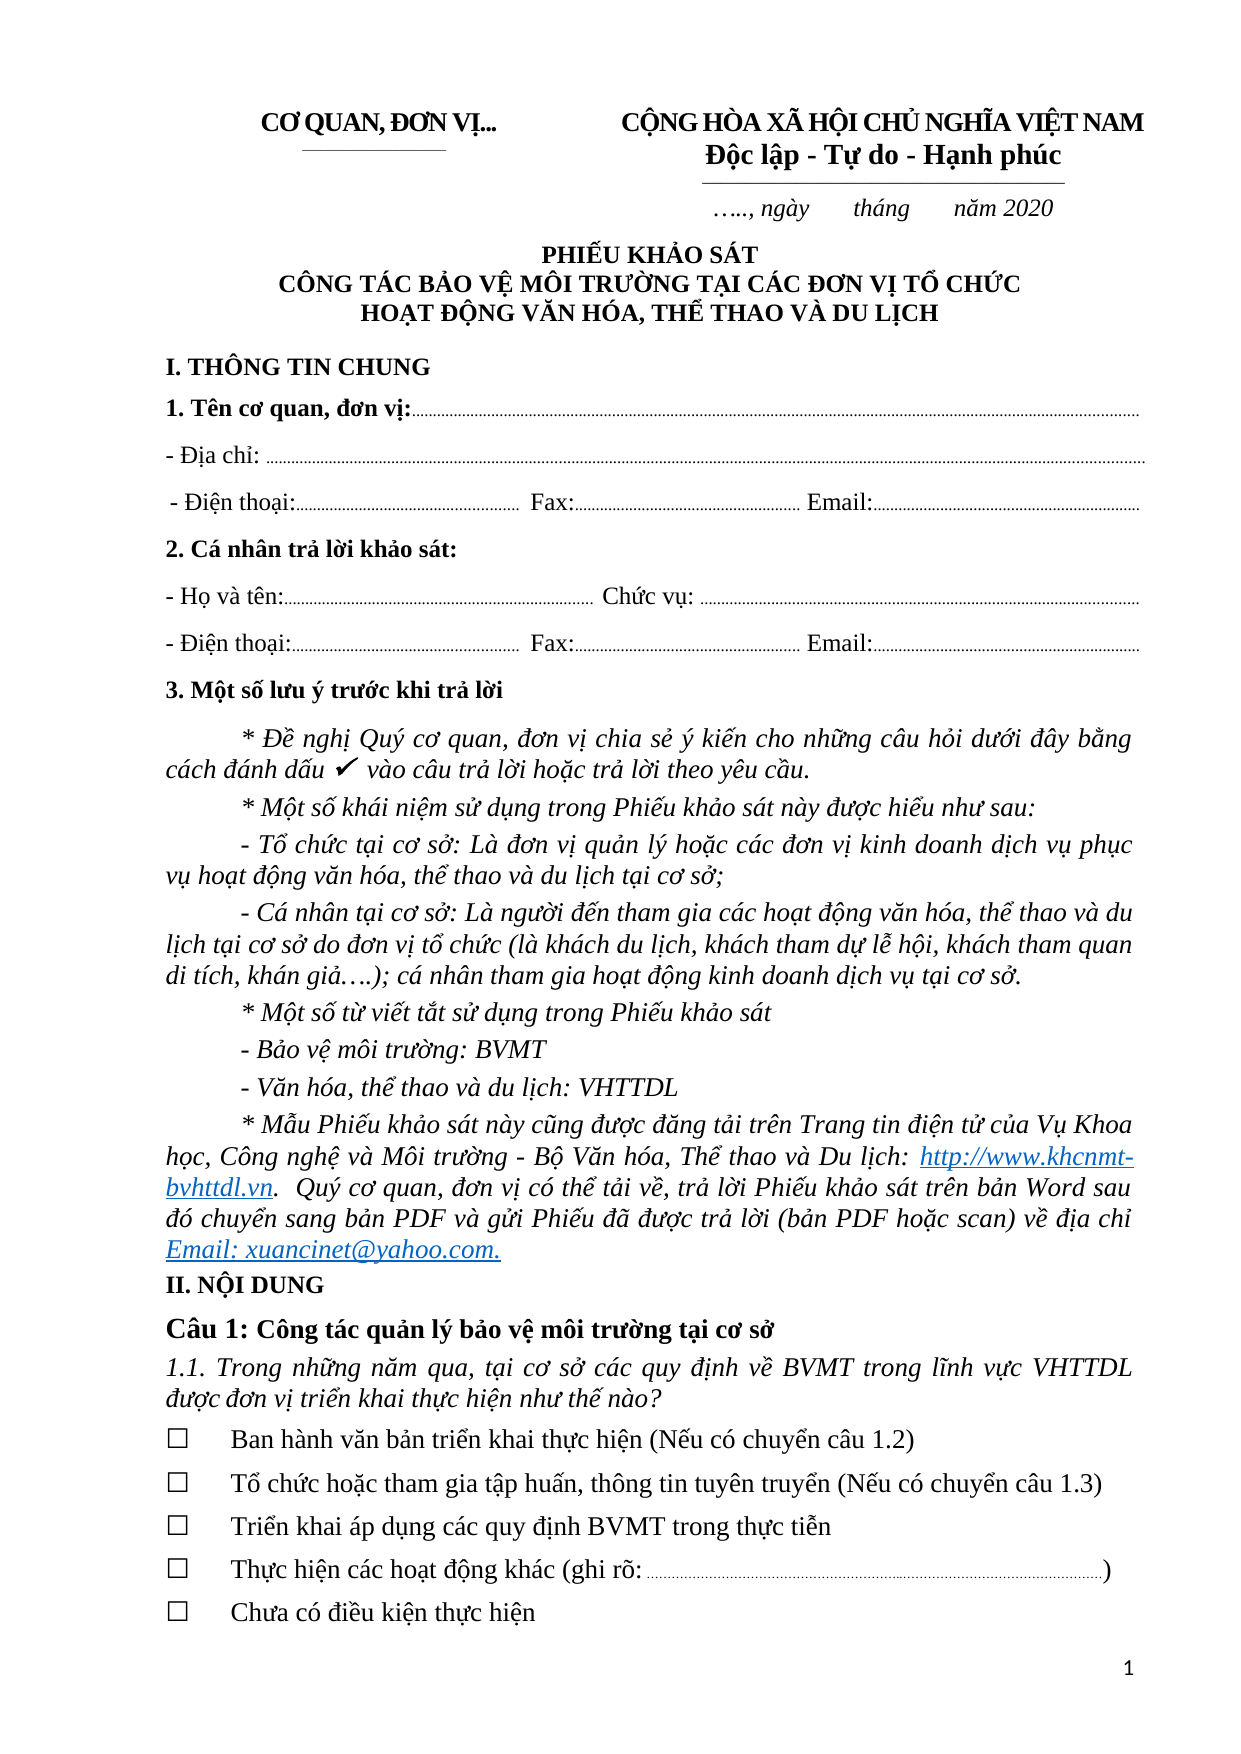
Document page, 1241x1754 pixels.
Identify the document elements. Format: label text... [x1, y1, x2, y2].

table_header CƠ QUAN, ĐƠN VỊ... _______________________ [140, 106, 607, 238]
text Câu 1: Công tác quản lý bảo vệ môi trường tại cơ sở [165, 1312, 1134, 1345]
text - Họ và tên: Chức vụ: [165, 581, 1134, 610]
text PHIẾU KHẢO SÁT [165, 241, 1134, 269]
text CÔNG TÁC BẢO VỆ MÔI TRƯỜNG TẠI CÁC ĐƠN VỊ TỔ CHỨC [165, 269, 1134, 298]
text Ban hành văn bản triển khai thực hiện (Nếu có chuyển câu 1.2) [165, 1420, 1134, 1457]
text ☐ Chưa có điều kiện thực hiện [165, 1592, 1134, 1629]
text * Đề nghị Quý cơ quan, đơn vị chia sẻ ý kiến cho những câu hỏi dưới đây bằng cách đánh dấu vào câu trả lời hoặc trả lời theo yêu cầu. [165, 722, 1134, 784]
text * Một số từ viết tắt sử dụng trong Phiếu khảo sát [165, 996, 1134, 1027]
text 2. Cá nhân trả lời khảo sát: [165, 534, 1134, 563]
text - Điện thoại: Fax: Email: [165, 628, 1134, 657]
text 3. Một số lưu ý trước khi trả lời [165, 675, 1134, 704]
text 1. Tên cơ quan, đơn vị: [165, 393, 1134, 422]
text - Địa chỉ: [165, 440, 1134, 469]
text II. NỘI DUNG [165, 1270, 1134, 1299]
text - Cá nhân tại cơ sở: Là người đến tham gia các hoạt động văn hóa, thể thao và du lịch tại cơ sở do đơn vị tổ chức (là khách du lịch, khách tham dự lễ hội, khách tham quan di tích, khán giả….); cá nhân tham gia hoạt động kinh doanh dịch vụ tại cơ sở. [165, 897, 1134, 990]
text - Tổ chức tại cơ sở: Là đơn vị quản lý hoặc các đơn vị kinh doanh dịch vụ phục vụ hoạt động văn hóa, thể thao và du lịch tại cơ sở; [165, 828, 1134, 890]
text 1.1. Trong những năm qua, tại cơ sở các quy định về BVMT trong lĩnh vực VHTTDL được đơn vị triển khai thực hiện như thế nào? [165, 1351, 1134, 1414]
text Thực hiện các hoạt động khác (ghi rõ: ……………………………………………………..…………………………………………) [165, 1549, 1134, 1586]
text * Một số khái niệm sử dụng trong Phiếu khảo sát này được hiểu như sau: [165, 791, 1134, 822]
text - Điện thoại: Fax: Email: [165, 487, 1134, 516]
text Triển khai áp dụng các quy định BVMT trong thực tiễn [165, 1506, 1134, 1543]
text I. THÔNG TIN CHUNG [165, 352, 1134, 381]
table_header CỘNG HÒA XÃ HỘI CHỦ NGHĨA VIỆT NAM Độc lập - Tự do - Hạnh phúc __________________________________________________________ ….., ngày tháng năm 2020 [608, 106, 1159, 238]
text * Mẫu Phiếu khảo sát này cũng được đăng tải trên Trang tin điện tử của Vụ Khoa học, Công nghệ và Môi trường - Bộ Văn hóa, Thể thao và Du lịch: http://www.khcnmt-bvhttdl.vn. Quý cơ quan, đơn vị có thể tải về, trả lời Phiếu khảo sát trên bản Word sau đó chuyển sang bản PDF và gửi Phiếu đã được trả lời (bản PDF hoặc scan) về địa chỉ Email: xuancinet@yahoo.com. [165, 1108, 1134, 1264]
text Tổ chức hoặc tham gia tập huấn, thông tin tuyên truyển (Nếu có chuyển câu 1.3) [165, 1463, 1134, 1500]
text - Văn hóa, thể thao và du lịch: VHTTDL [165, 1071, 1134, 1102]
text - Bảo vệ môi trường: BVMT [165, 1034, 1134, 1065]
text HOẠT ĐỘNG VĂN HÓA, THỂ THAO VÀ DU LỊCH [165, 298, 1134, 327]
